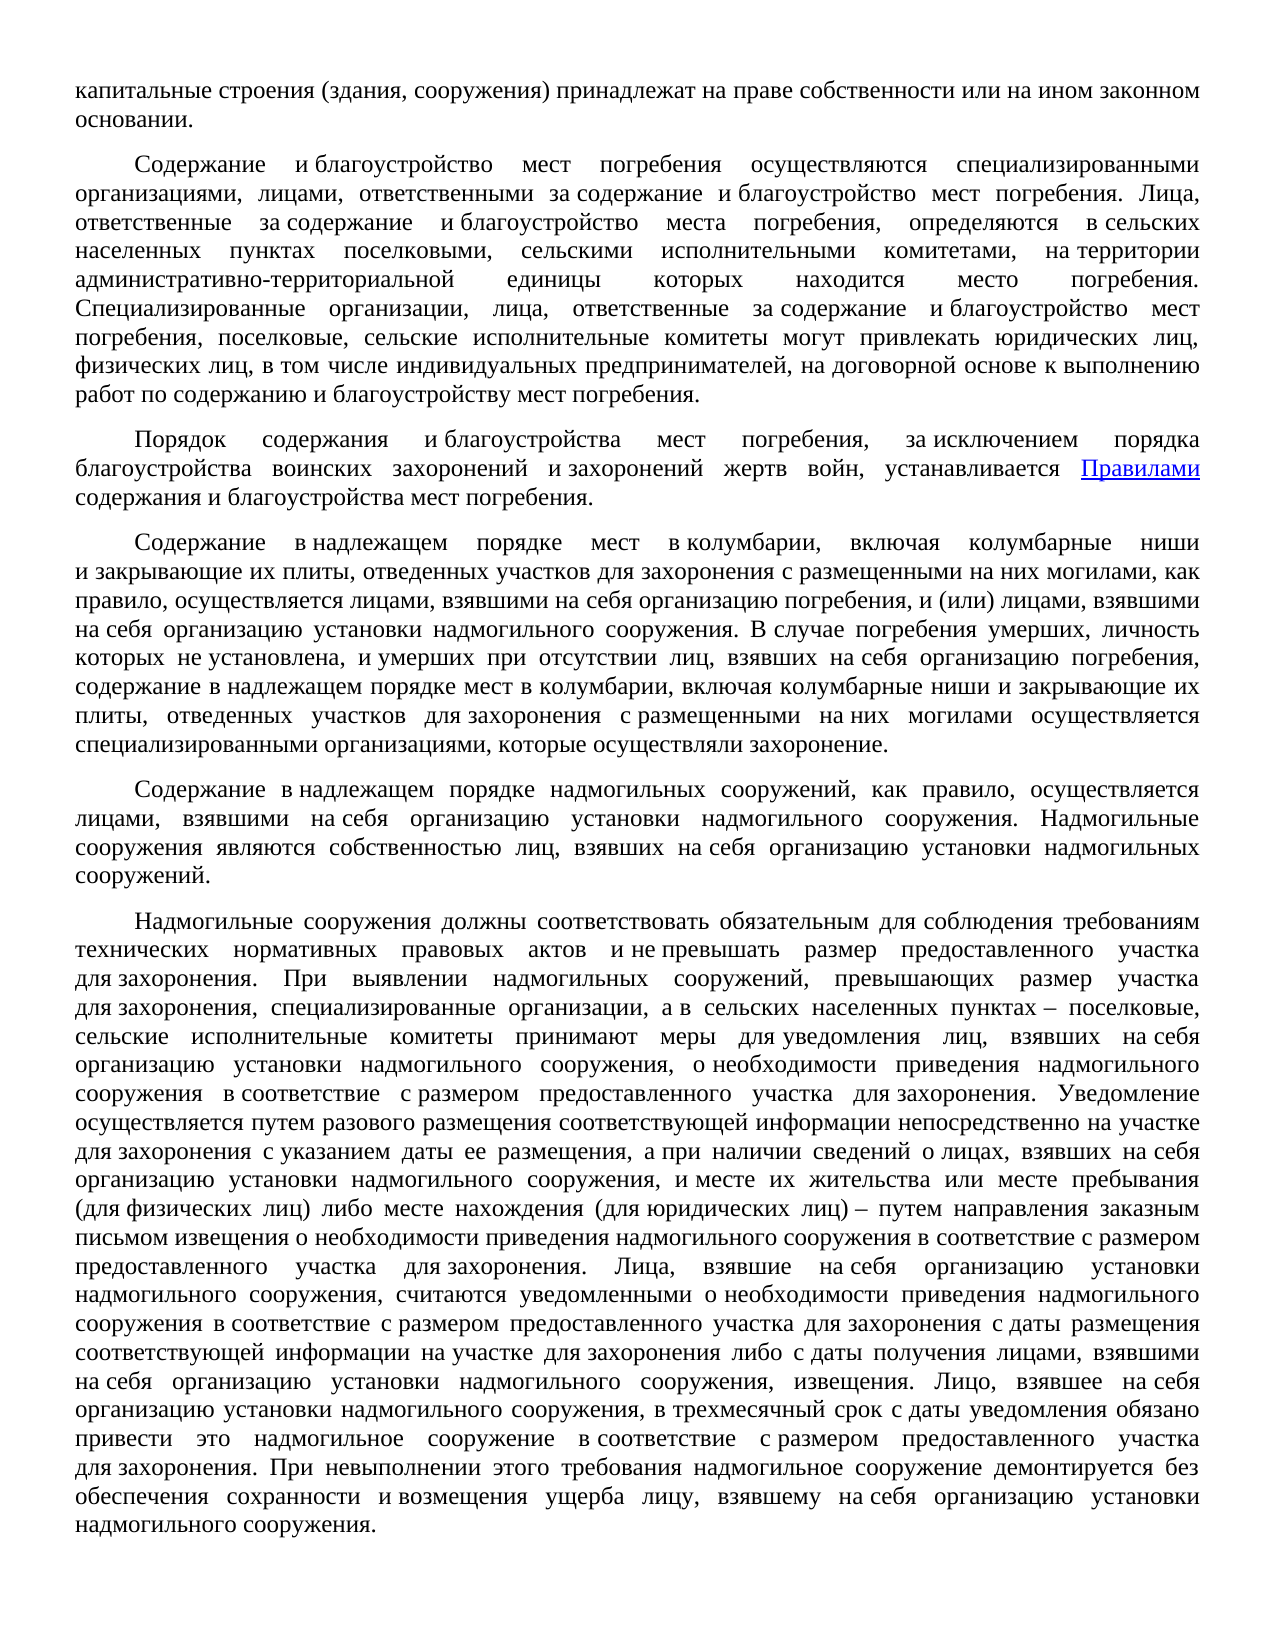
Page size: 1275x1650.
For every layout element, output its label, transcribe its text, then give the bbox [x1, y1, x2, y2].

text Порядок содержания и благоустройства мест погребения, за исключением порядка благоустройства воинских захоронений и захоронений жертв войн, устанавливается Правилами содержания и благоустройства мест погребения. [75, 424, 1200, 511]
text Содержание в надлежащем порядке мест в колумбарии, включая колумбарные ниши и закрывающие их плиты, отведенных участков для захоронения с размещенными на них могилами, как правило, осуществляется лицами, взявшими на себя организацию погребения, и (или) лицами, взявшими на себя организацию установки надмогильного сооружения. В случае погребения умерших, личность которых не установлена, и умерших при отсутствии лиц, взявших на себя организацию погребения, содержание в надлежащем порядке мест в колумбарии, включая колумбарные ниши и закрывающие их плиты, отведенных участков для захоронения с размещенными на них могилами осуществляется специализированными организациями, которые осуществляли захоронение. [75, 527, 1200, 757]
text Содержание в надлежащем порядке надмогильных сооружений, как правило, осуществляется лицами, взявшими на себя организацию установки надмогильного сооружения. Надмогильные сооружения являются собственностью лиц, взявших на себя организацию установки надмогильных сооружений. [75, 774, 1200, 889]
text Содержание и благоустройство мест погребения осуществляются специализированными организациями, лицами, ответственными за содержание и благоустройство мест погребения. Лица, ответственные за содержание и благоустройство места погребения, определяются в сельских населенных пунктах поселковыми, сельскими исполнительными комитетами, на территории административно-территориальной единицы которых находится место погребения. Специализированные организации, лица, ответственные за содержание и благоустройство мест погребения, поселковые, сельские исполнительные комитеты могут привлекать юридических лиц, физических лиц, в том числе индивидуальных предпринимателей, на договорной основе к выполнению работ по содержанию и благоустройству мест погребения. [75, 149, 1200, 408]
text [75, 75, 1200, 132]
text Надмогильные сооружения должны соответствовать обязательным для соблюдения требованиям технических нормативных правовых актов и не превышать размер предоставленного участка для захоронения. При выявлении надмогильных сооружений, превышающих размер участка для захоронения, специализированные организации, а в сельских населенных пунктах – поселковые, сельские исполнительные комитеты принимают меры для уведомления лиц, взявших на себя организацию установки надмогильного сооружения, о необходимости приведения надмогильного сооружения в соответствие с размером предоставленного участка для захоронения. Уведомление осуществляется путем разового размещения соответствующей информации непосредственно на участке для захоронения с указанием даты ее размещения, а при наличии сведений о лицах, взявших на себя организацию установки надмогильного сооружения, и месте их жительства или месте пребывания (для физических лиц) либо месте нахождения (для юридических лиц) – путем направления заказным письмом извещения о необходимости приведения надмогильного сооружения в соответствие с размером предоставленного участка для захоронения. Лица, взявшие на себя организацию установки надмогильного сооружения, считаются уведомленными о необходимости приведения надмогильного сооружения в соответствие с размером предоставленного участка для захоронения с даты размещения соответствующей информации на участке для захоронения либо с даты получения лицами, взявшими на себя организацию установки надмогильного сооружения, извещения. Лицо, взявшее на себя организацию установки надмогильного сооружения, в трехмесячный срок с даты уведомления обязано привести это надмогильное сооружение в соответствие с размером предоставленного участка для захоронения. При невыполнении этого требования надмогильное сооружение демонтируется без обеспечения сохранности и возмещения ущерба лицу, взявшему на себя организацию установки надмогильного сооружения. [75, 906, 1200, 1538]
